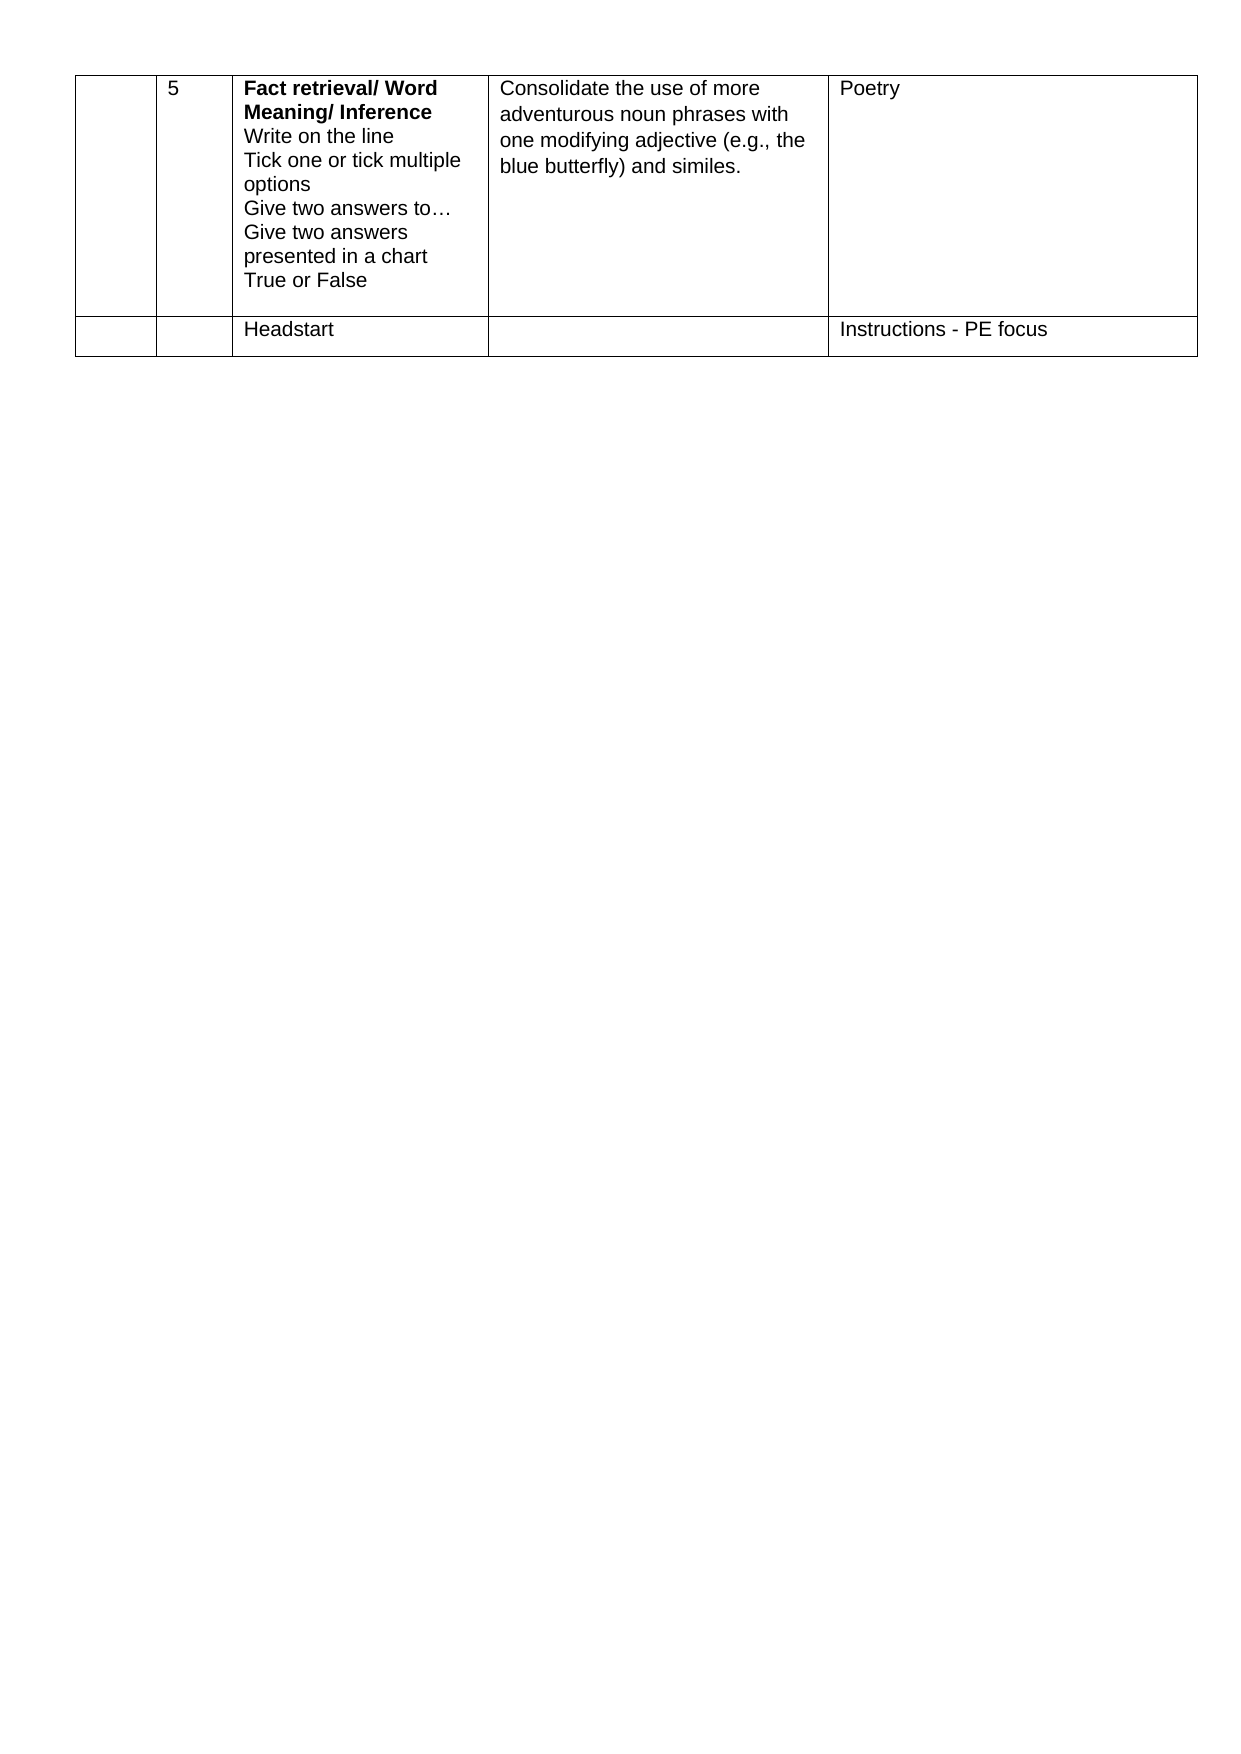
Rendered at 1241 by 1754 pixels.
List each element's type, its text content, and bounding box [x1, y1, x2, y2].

table_cell [76, 317, 156, 356]
table_cell Headstart [233, 317, 488, 356]
table_cell Poetry [829, 76, 1197, 316]
table_cell [489, 317, 828, 356]
table_cell 5 [157, 76, 232, 316]
table_cell Fact retrieval/ Word Meaning/ Inference Write on the line Tick one or tick multiple options Give two answers to… Give two answers presented in a chart True or False [233, 76, 488, 316]
table_cell Consolidate the use of more adventurous noun phrases with one modifying adjective (e.g., the blue butterfly) and similes. [489, 76, 828, 316]
table_cell Instructions - PE focus [829, 317, 1197, 356]
table_cell [157, 317, 232, 356]
